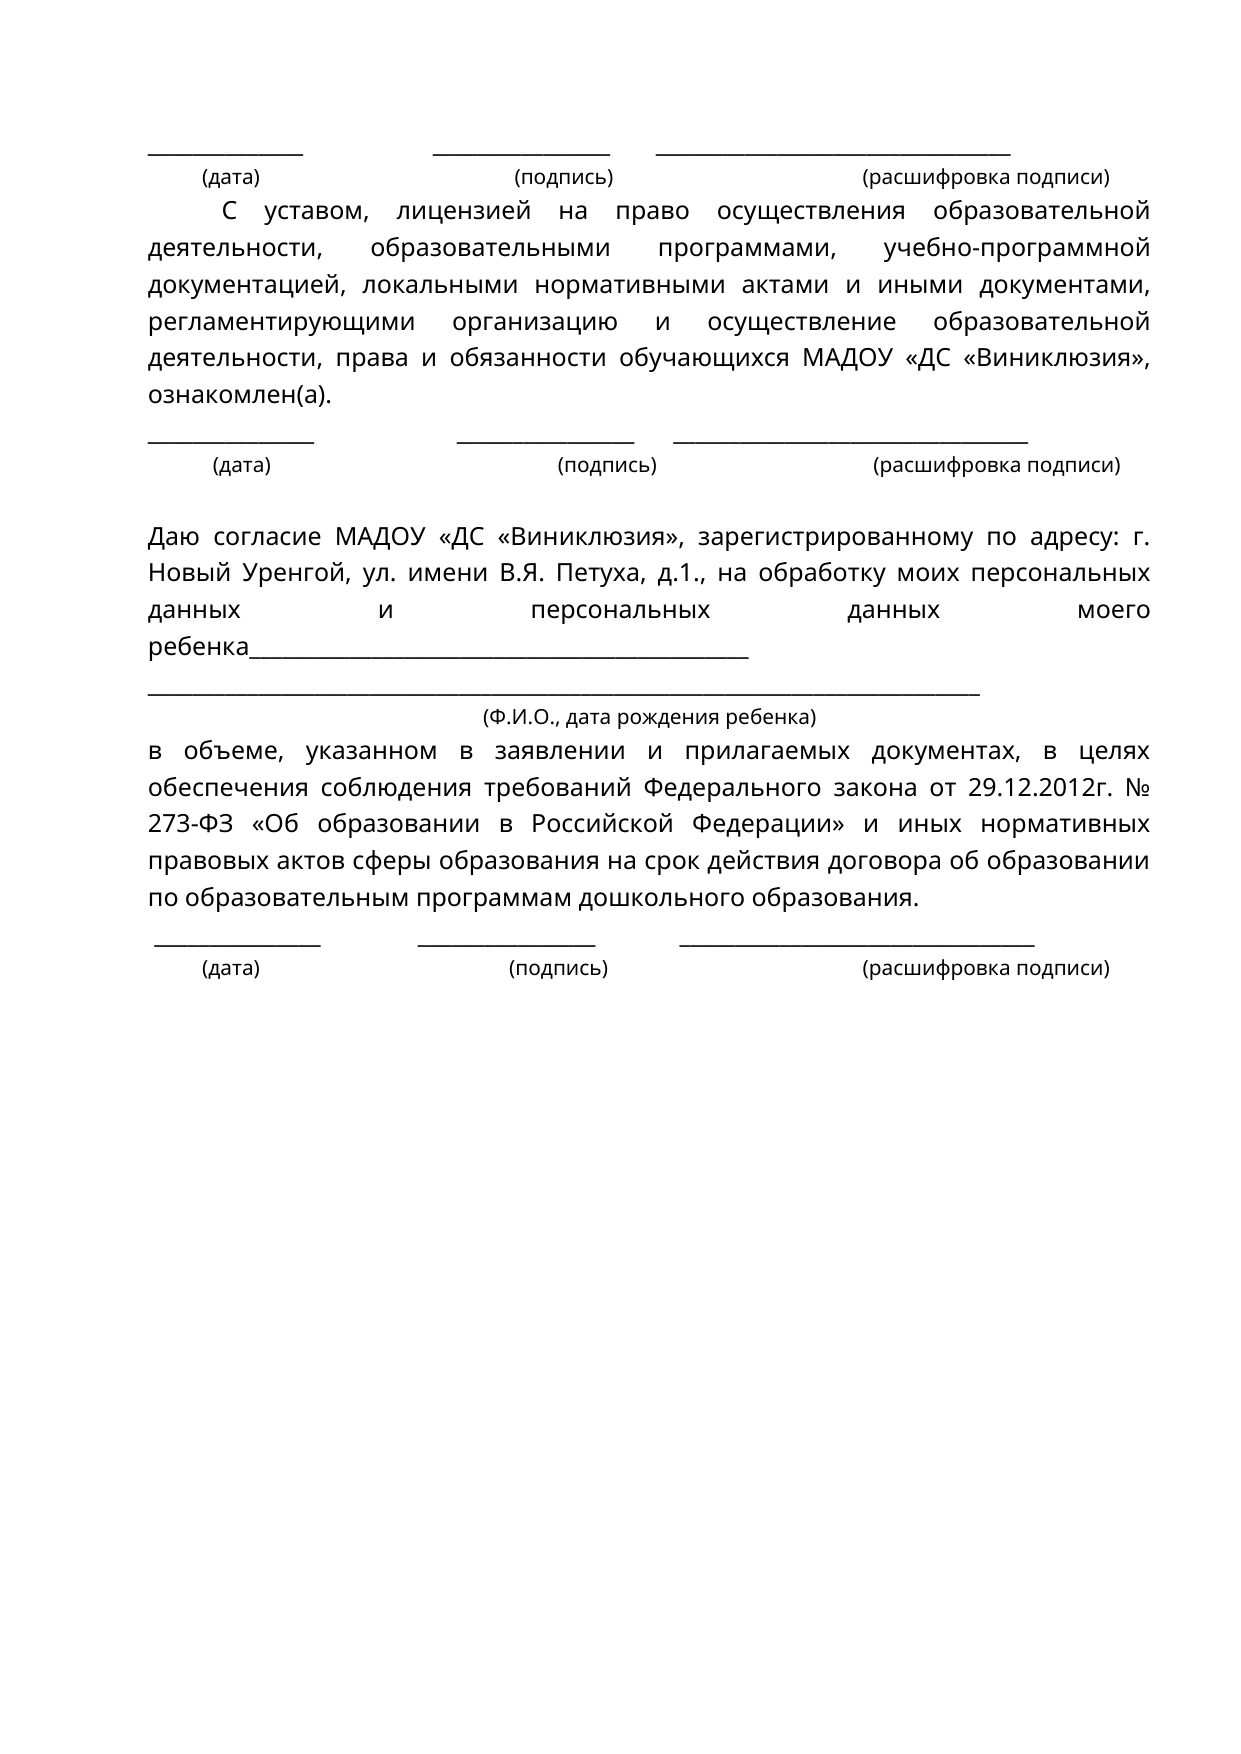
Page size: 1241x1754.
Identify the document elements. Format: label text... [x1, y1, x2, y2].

text Даю согласие МАДОУ «ДС «Виниклюзия», зарегистрированному по адресу: г. Новый Уренгой, ул. имени В.Я. Петуха, д.1., на обработку моих персональных данных и персональных данных моего ребенка_____________________________________________ [148, 518, 1152, 662]
text С уставом, лицензией на право осуществления образовательной деятельности, образовательными программами, учебно-программной документацией, локальными нормативными актами и иными документами, регламентирующими организацию и осуществление образовательной деятельности, права и обязанности обучающихся МАДОУ «ДС «Виниклюзия», ознакомлен(а). [148, 193, 1152, 411]
text (Ф.И.О., дата рождения ребенка) [148, 702, 1152, 730]
text ___________________________________________________________________________ [148, 665, 1152, 699]
text в объеме, указанном в заявлении и прилагаемых документах, в целях обеспечения соблюдения требований Федерального закона от 29.12.2012г. № 273-ФЗ «Об образовании в Российской Федерации» и иных нормативных правовых актов сферы образования на срок действия договора об образовании по образовательным программам дошкольного образования. [148, 733, 1152, 914]
text _______________ ________________ ________________________________ [148, 916, 1152, 951]
text (дата) (подпись) (расшифровка подписи) [148, 450, 1152, 479]
text (дата) (подпись) (расшифровка подписи) [148, 953, 1152, 982]
text _______________ ________________ ________________________________ [148, 413, 1152, 447]
text ______________ ________________ ________________________________ [148, 125, 1152, 159]
text (дата) (подпись) (расшифровка подписи) [148, 162, 1152, 191]
